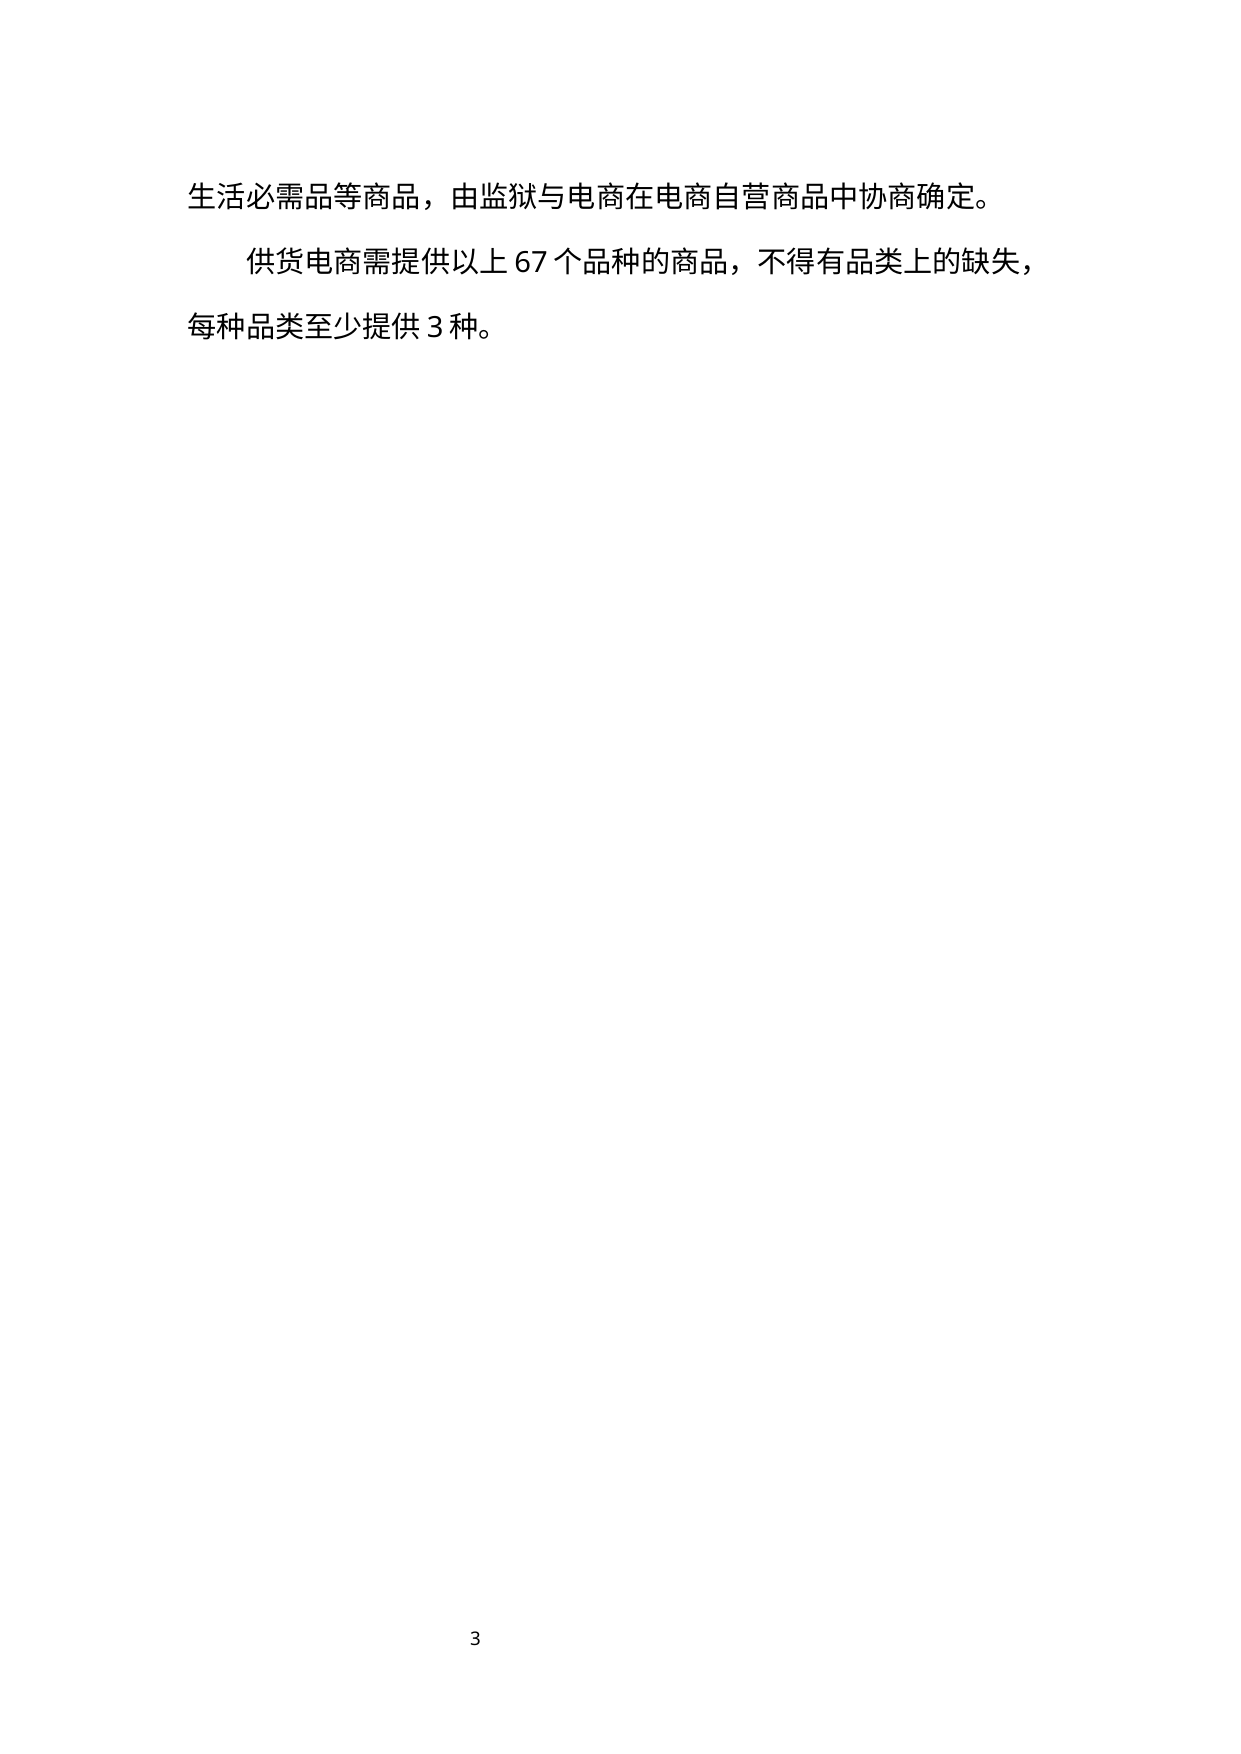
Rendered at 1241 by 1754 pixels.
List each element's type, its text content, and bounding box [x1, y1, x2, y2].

text 供货电商需提供以上67个品种的商品，不得有品类上的缺失，每种品类至少提供3种。 [187, 227, 1053, 357]
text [187, 162, 1053, 227]
